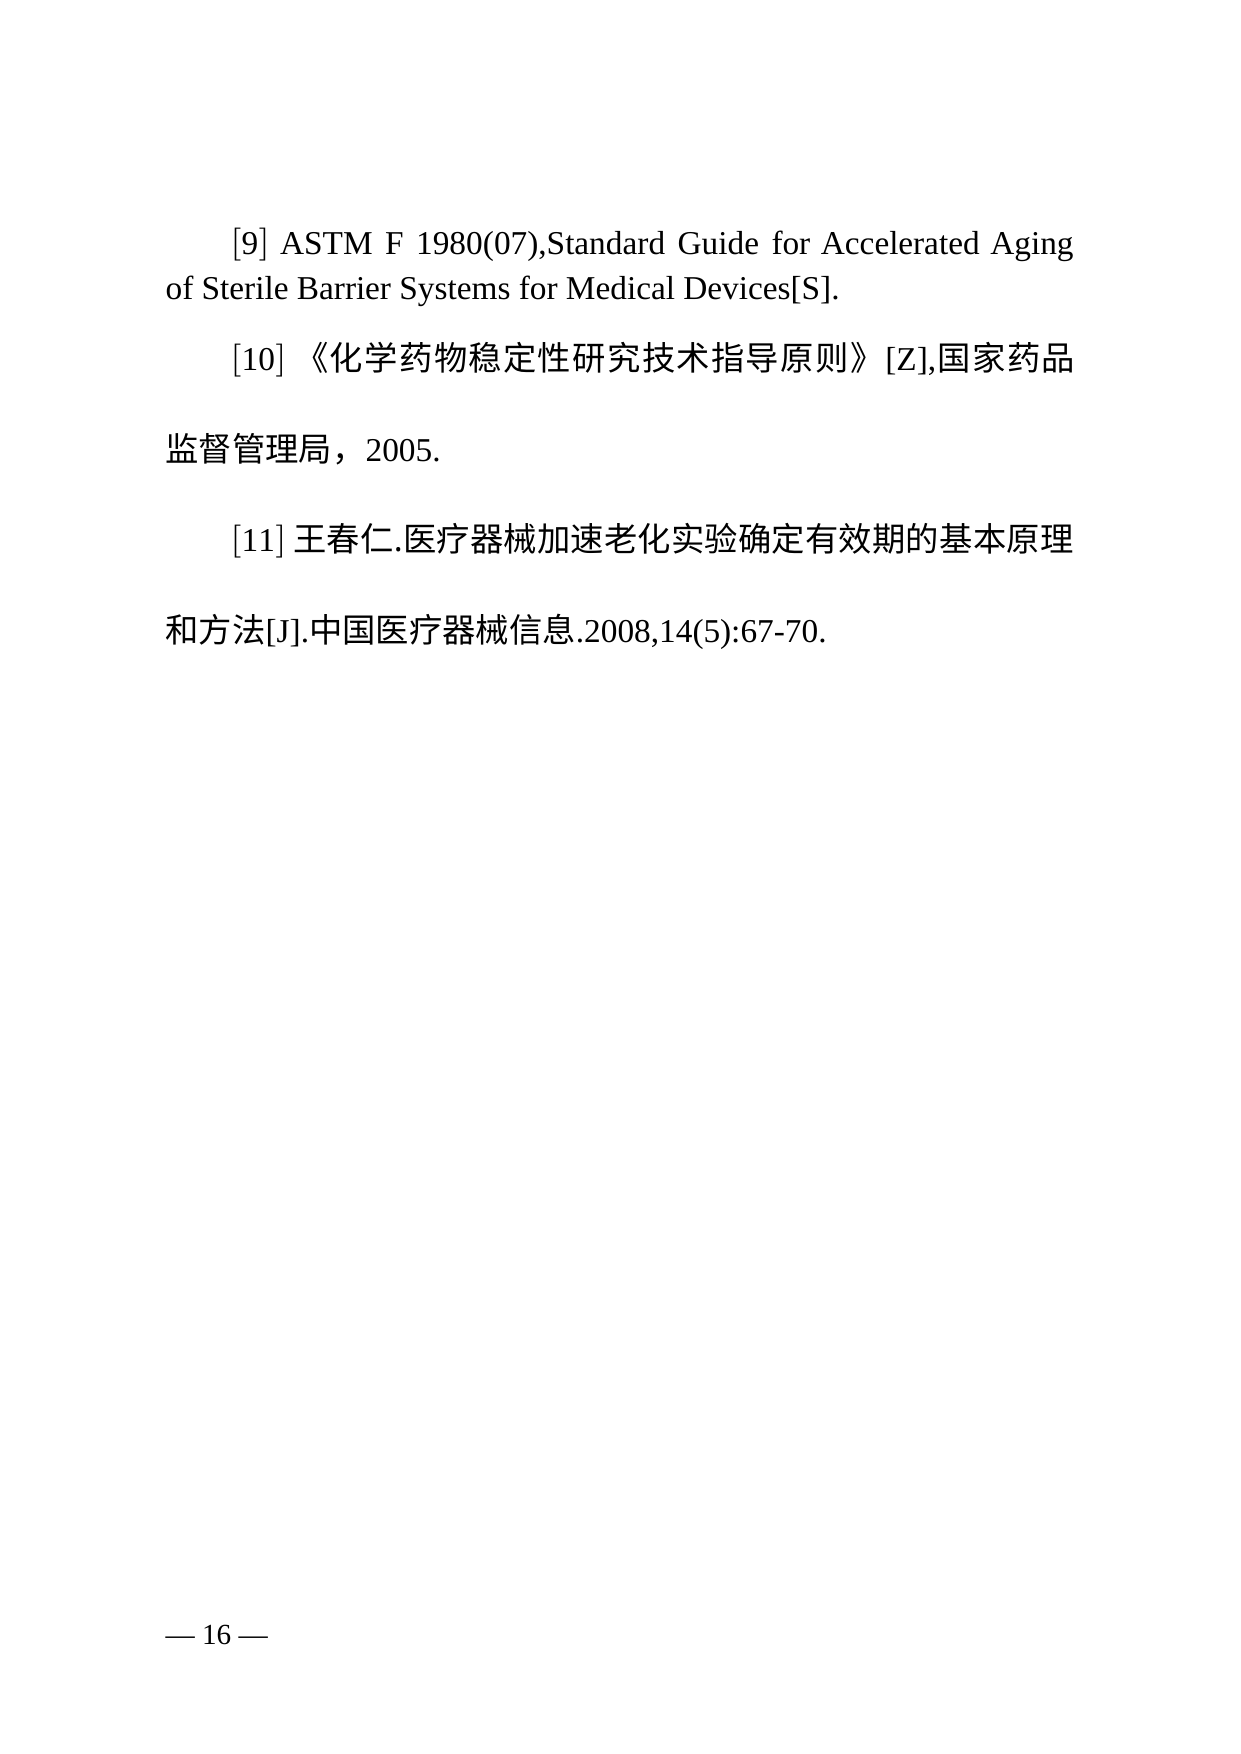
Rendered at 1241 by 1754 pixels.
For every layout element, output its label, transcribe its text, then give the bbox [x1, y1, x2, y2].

text 11 王春仁.医疗器械加速老化实验确定有效期的基本原理和方法[J].中国医疗器械信息.2008,14(5):67-70. [165, 492, 1075, 673]
text 9 ASTM F 1980(07),Standard Guide for Accelerated Aging of Sterile Barrier Systems for Medical Devices[S]. [165, 220, 1075, 311]
text 10 《化学药物稳定性研究技术指导原则》[Z],国家药品监督管理局，2005. [165, 311, 1075, 492]
